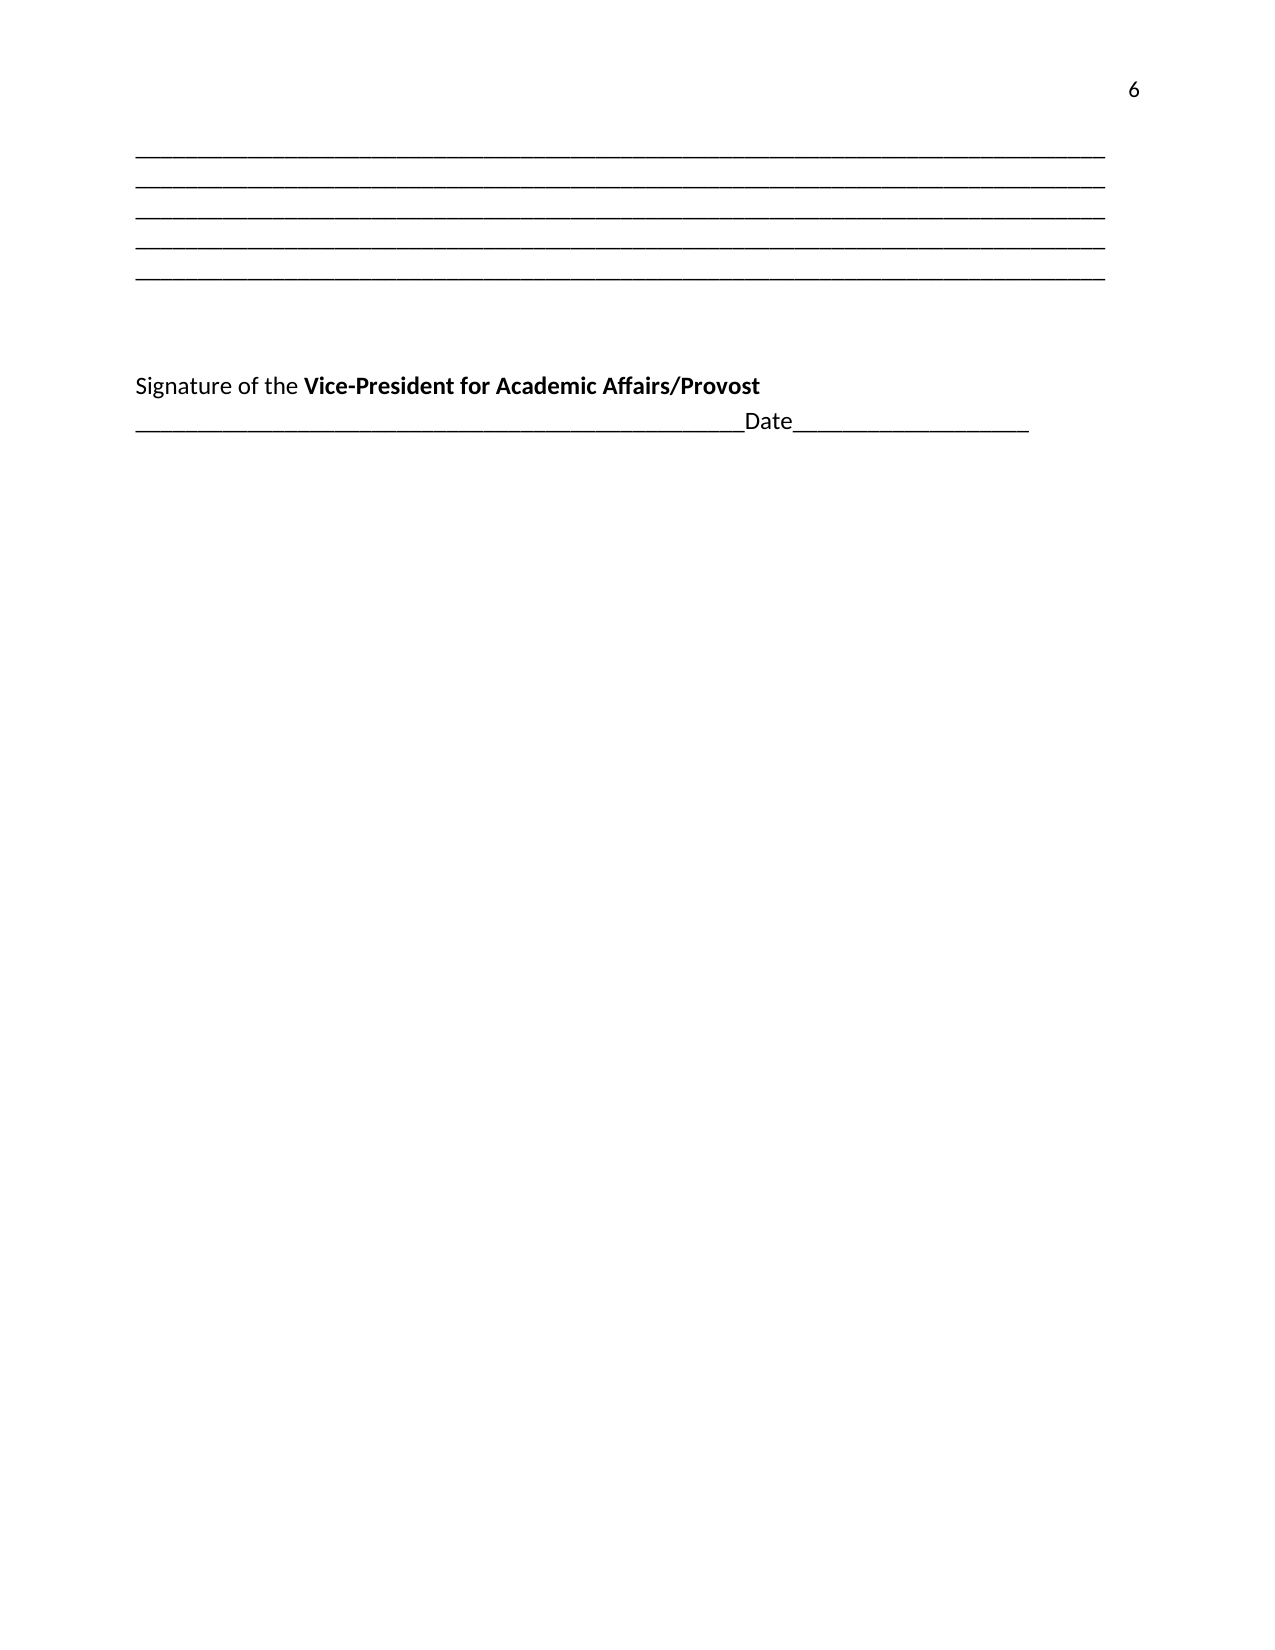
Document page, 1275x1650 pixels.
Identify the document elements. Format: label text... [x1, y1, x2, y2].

text ______________________________________________________________________________ [135, 192, 1139, 223]
text ______________________________________________________________________________ [135, 162, 1139, 192]
text Signature of the Vice-President for Academic Affairs/Provost _________________________________________________Date___________________ [135, 370, 1139, 436]
text ______________________________________________________________________________ [135, 131, 1139, 162]
text ______________________________________________________________________________ [135, 253, 1139, 284]
text ______________________________________________________________________________ [135, 223, 1139, 253]
